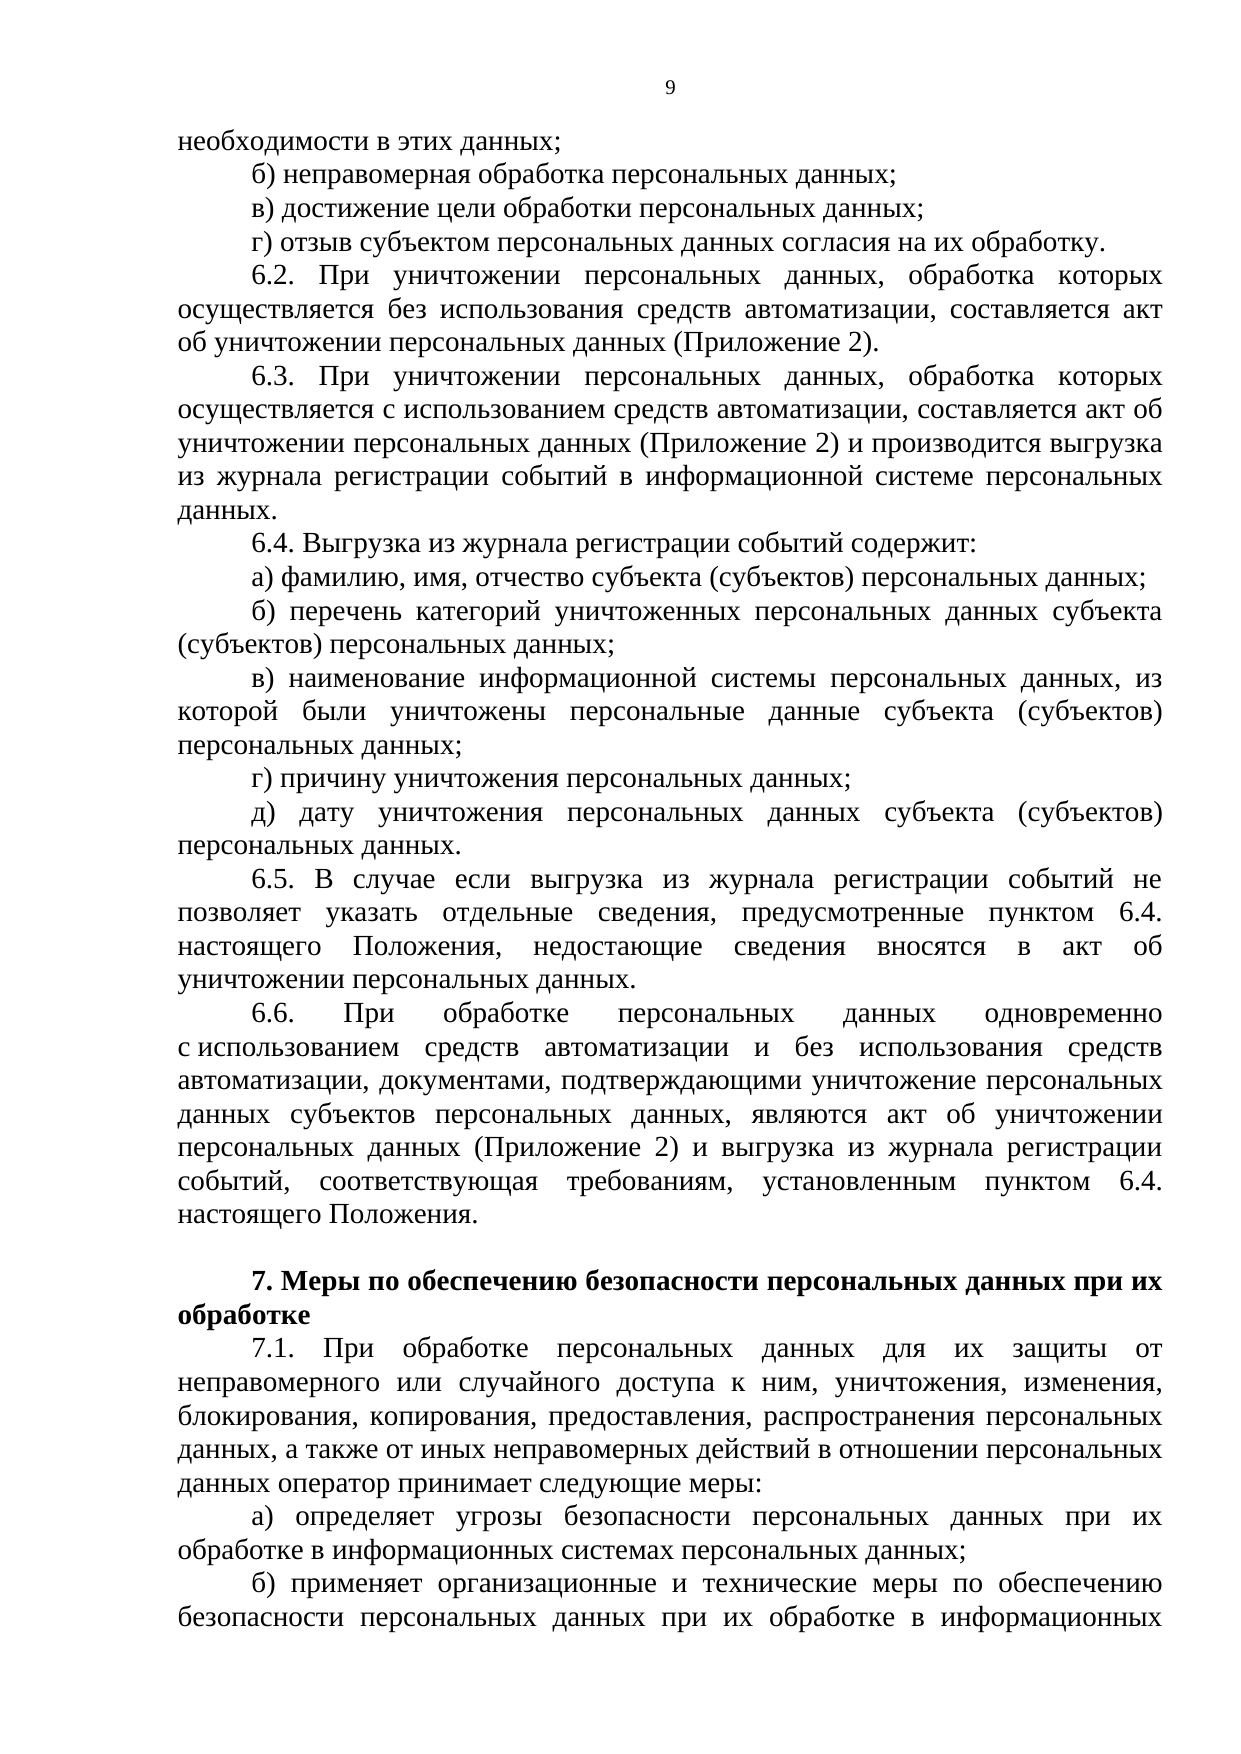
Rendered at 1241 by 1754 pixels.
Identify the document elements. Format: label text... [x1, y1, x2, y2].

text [177, 123, 1163, 157]
text г) отзыв субъектом персональных данных согласия на их обработку. [177, 224, 1163, 257]
text а) определяет угрозы безопасности персональных данных при их обработке в информационных системах персональных данных; [177, 1498, 1163, 1565]
text 6.4. Выгрузка из журнала регистрации событий содержит: [177, 526, 1163, 559]
text 6.6. При обработке персональных данных одновременно с использованием средств автоматизации и без использования средств автоматизации, документами, подтверждающими уничтожение персональных данных субъектов персональных данных, являются акт об уничтожении персональных данных (Приложение 2) и выгрузка из журнала регистрации событий, соответствующая требованиям, установленным пунктом 6.4. настоящего Положения. [177, 995, 1163, 1230]
text г) причину уничтожения персональных данных; [177, 760, 1163, 794]
text б) перечень категорий уничтоженных персональных данных субъекта (субъектов) персональных данных; [177, 593, 1163, 660]
text д) дату уничтожения персональных данных субъекта (субъектов) персональных данных. [177, 794, 1163, 861]
text 6.5. В случае если выгрузка из журнала регистрации событий не позволяет указать отдельные сведения, предусмотренные пунктом 6.4. настоящего Положения, недостающие сведения вносятся в акт об уничтожении персональных данных. [177, 861, 1163, 995]
text 6.2. При уничтожении персональных данных, обработка которых осуществляется без использования средств автоматизации, составляется акт об уничтожении персональных данных (Приложение 2). [177, 257, 1163, 358]
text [177, 1565, 1163, 1632]
text 6.3. При уничтожении персональных данных, обработка которых осуществляется с использованием средств автоматизации, составляется акт об уничтожении персональных данных (Приложение 2) и производится выгрузка из журнала регистрации событий в информационной системе персональных данных. [177, 358, 1163, 526]
text в) наименование информационной системы персональных данных, из которой были уничтожены персональные данные субъекта (субъектов) персональных данных; [177, 660, 1163, 760]
text 7.1. При обработке персональных данных для их защиты от неправомерного или случайного доступа к ним, уничтожения, изменения, блокирования, копирования, предоставления, распространения персональных данных, а также от иных неправомерных действий в отношении персональных данных оператор принимает следующие меры: [177, 1331, 1163, 1498]
text а) фамилию, имя, отчество субъекта (субъектов) персональных данных; [177, 559, 1163, 593]
text 7. Меры по обеспечению безопасности персональных данных при их обработке [177, 1263, 1163, 1331]
text в) достижение цели обработки персональных данных; [177, 190, 1163, 224]
text б) неправомерная обработка персональных данных; [177, 157, 1163, 190]
